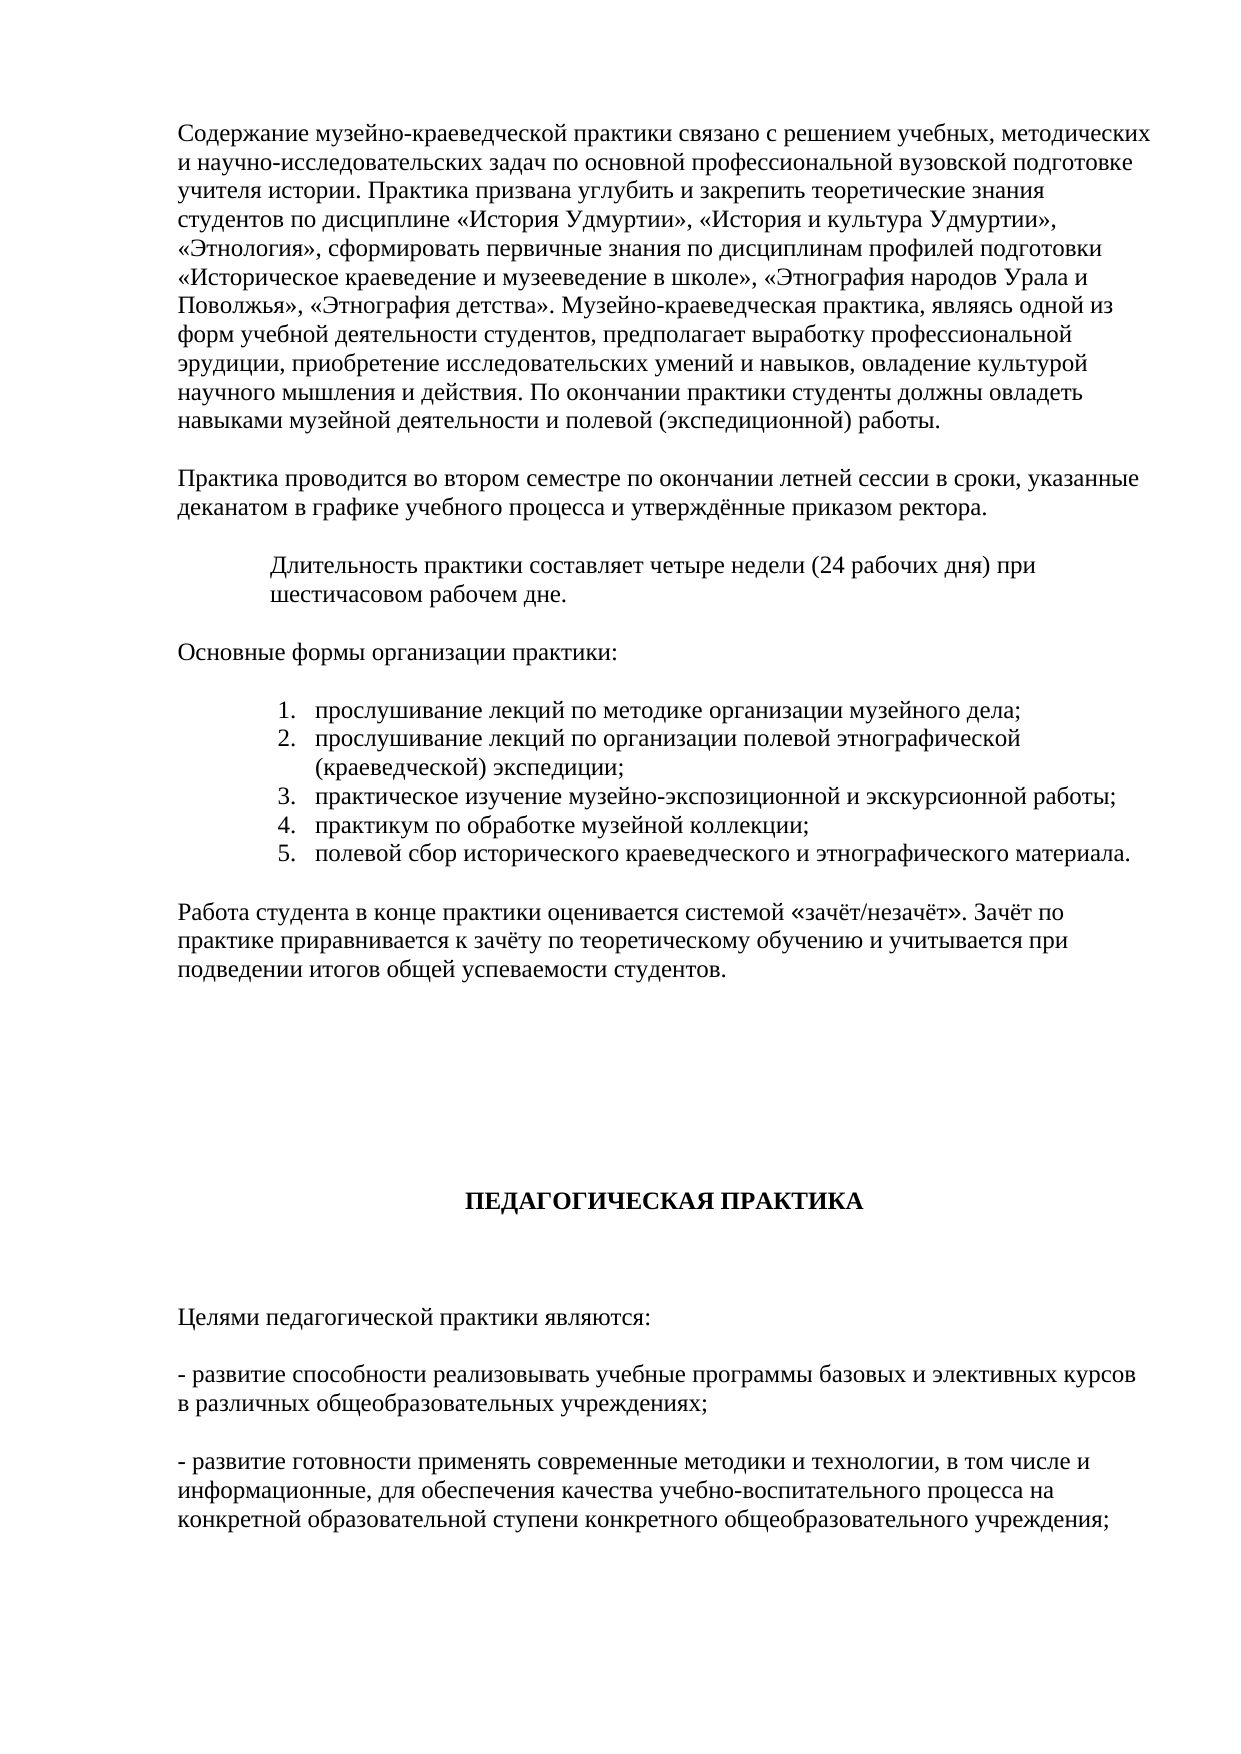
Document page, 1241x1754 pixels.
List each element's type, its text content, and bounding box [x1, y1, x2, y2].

list прослушивание лекций по методике организации музейного дела; [277, 695, 1152, 723]
list полевой сбор исторического краеведческого и этнографического материала. [277, 838, 1152, 867]
text Содержание музейно-краеведческой практики связано с решением учебных, методических и научно-исследовательских задач по основной профессиональной вузовской подготовке учителя истории. Практика призвана углубить и закрепить теоретические знания студентов по дисциплине «История Удмуртии», «История и культура Удмуртии», «Этнология», сформировать первичные знания по дисциплинам профилей подготовки «Историческое краеведение и музееведение в школе», «Этнография народов Урала и Поволжья», «Этнография детства». Музейно-краеведческая практика, являясь одной из форм учебной деятельности студентов, предполагает выработку профессиональной эрудиции, приобретение исследовательских умений и навыков, овладение культурой научного мышления и действия. По окончании практики студенты должны овладеть навыками музейной деятельности и полевой (экспедиционной) работы. [177, 118, 1152, 434]
text - развитие готовности применять современные методики и технологии, в том числе и информационные, для обеспечения качества учебно-воспитательного процесса на конкретной образовательной ступени конкретного общеобразовательного учреждения; [177, 1446, 1152, 1532]
text Основные формы организации практики: [177, 637, 1152, 666]
text Целями педагогической практики являются: [177, 1302, 1152, 1330]
text - развитие способности реализовывать учебные программы базовых и элективных курсов в различных общеобразовательных учреждениях; [177, 1359, 1152, 1417]
list практикум по обработке музейной коллекции; [277, 810, 1152, 838]
text ПЕДАГОГИЧЕСКАЯ ПРАКТИКА [177, 1186, 1152, 1214]
text Длительность практики составляет четыре недели (24 рабочих дня) при шестичасовом рабочем дне. [270, 550, 1152, 608]
text Практика проводится во втором семестре по окончании летней сессии в сроки, указанные деканатом в графике учебного процесса и утверждённые приказом ректора. [177, 463, 1152, 521]
text Работа студента в конце практики оценивается системой «зачёт/незачёт». Зачёт по практике приравнивается к зачёту по теоретическому обучению и учитывается при подведении итогов общей успеваемости студентов. [177, 896, 1152, 983]
list прослушивание лекций по организации полевой этнографической (краеведческой) экспедиции; [277, 723, 1152, 781]
list практическое изучение музейно-экспозиционной и экскурсионной работы; [277, 781, 1152, 810]
